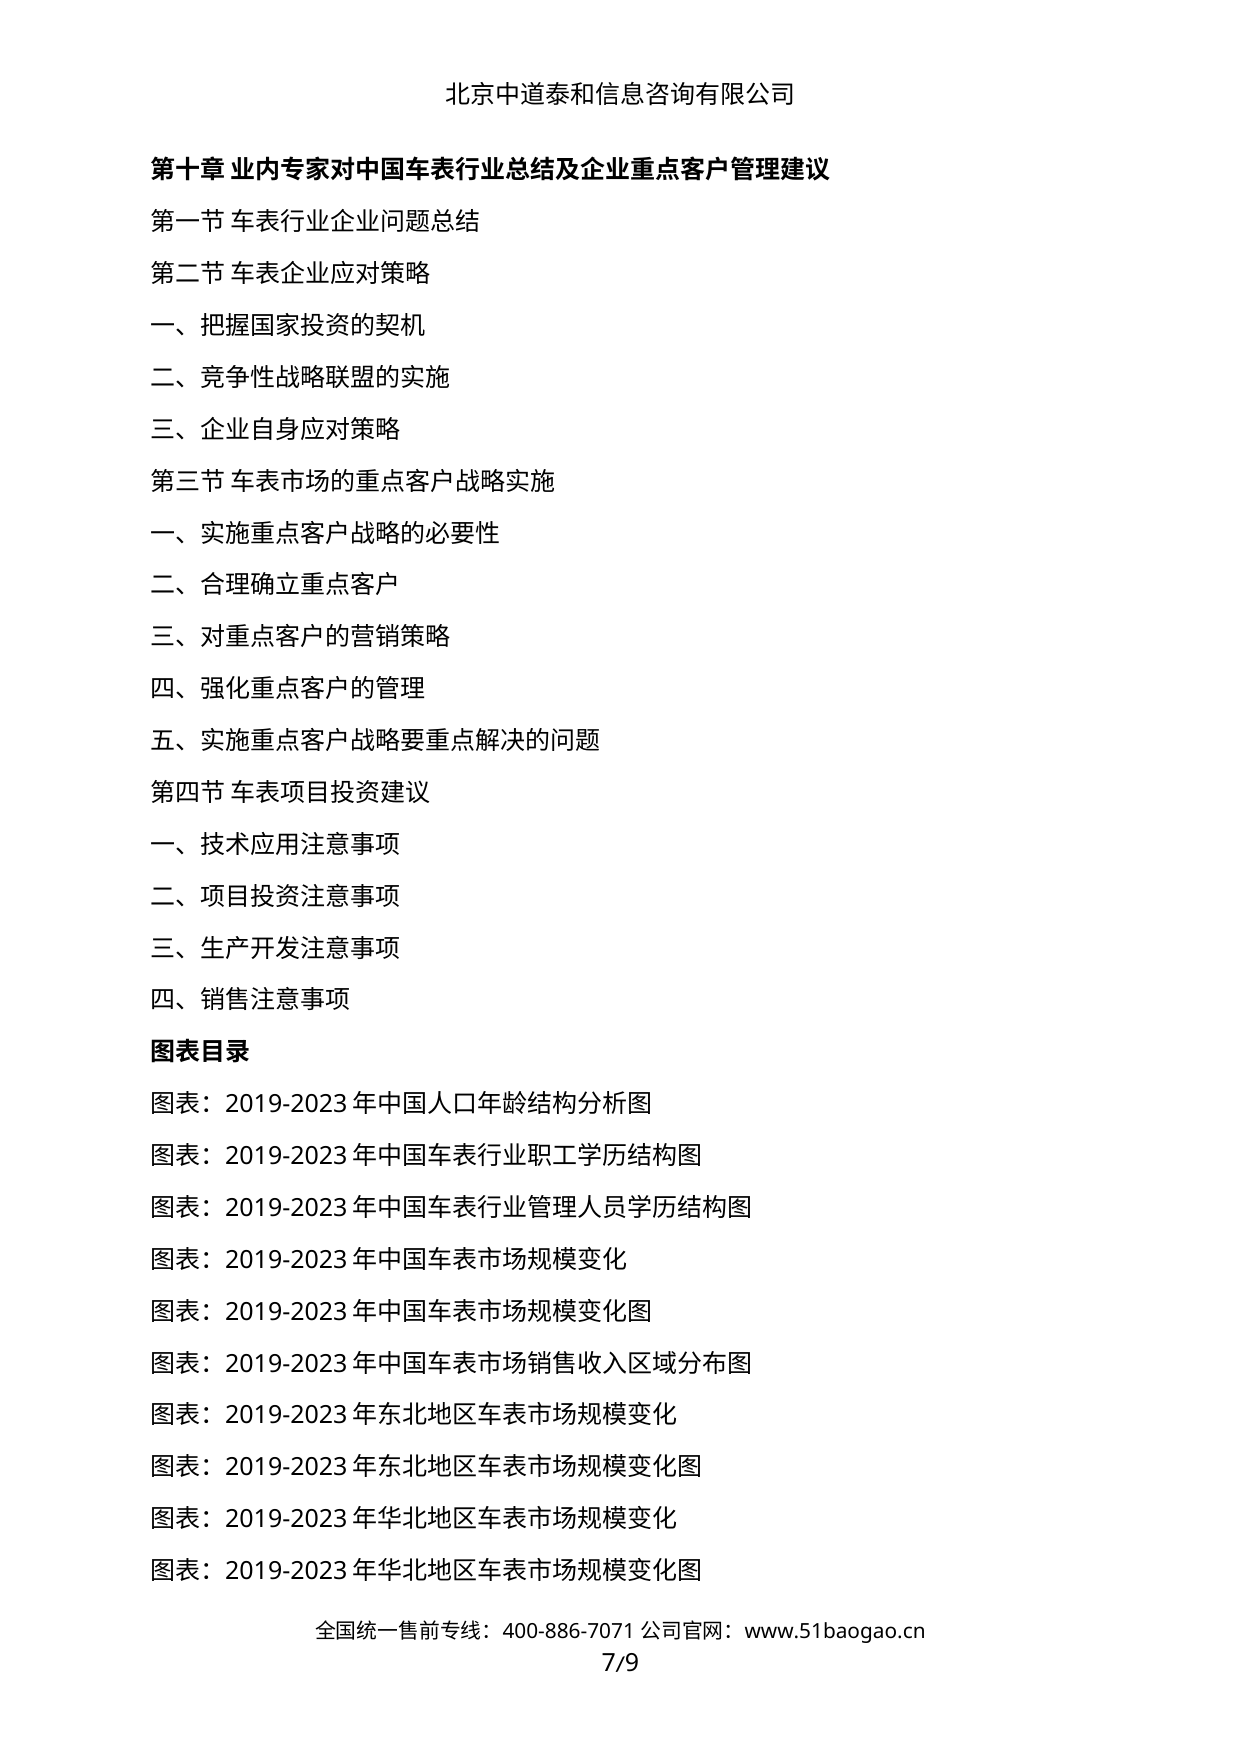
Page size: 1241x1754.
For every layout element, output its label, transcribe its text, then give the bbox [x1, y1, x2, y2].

text 图表：2019-2023年中国车表行业管理人员学历结构图 [150, 1187, 1090, 1224]
text 图表：2019-2023年华北地区车表市场规模变化 [150, 1499, 1090, 1535]
text 一、把握国家投资的契机 [150, 306, 1090, 342]
text 四、销售注意事项 [150, 980, 1090, 1016]
text 二、竞争性战略联盟的实施 [150, 357, 1090, 394]
text 图表：2019-2023年中国车表市场规模变化图 [150, 1291, 1090, 1327]
text 图表：2019-2023年中国车表市场销售收入区域分布图 [150, 1343, 1090, 1379]
text 三、对重点客户的营销策略 [150, 617, 1090, 653]
text 第四节 车表项目投资建议 [150, 772, 1090, 809]
text 五、实施重点客户战略要重点解决的问题 [150, 721, 1090, 757]
text 二、项目投资注意事项 [150, 876, 1090, 912]
text 第一节 车表行业企业问题总结 [150, 202, 1090, 238]
text 第十章 业内专家对中国车表行业总结及企业重点客户管理建议 [150, 150, 1090, 186]
text 第二节 车表企业应对策略 [150, 254, 1090, 290]
text 图表：2019-2023年中国车表市场规模变化 [150, 1239, 1090, 1276]
text 图表目录 [150, 1032, 1090, 1068]
text 图表：2019-2023年中国人口年龄结构分析图 [150, 1084, 1090, 1120]
text 第三节 车表市场的重点客户战略实施 [150, 461, 1090, 497]
text 图表：2019-2023年华北地区车表市场规模变化图 [150, 1551, 1090, 1587]
text 二、合理确立重点客户 [150, 565, 1090, 601]
text 图表：2019-2023年东北地区车表市场规模变化 [150, 1395, 1090, 1431]
text 图表：2019-2023年东北地区车表市场规模变化图 [150, 1447, 1090, 1483]
text 图表：2019-2023年中国车表行业职工学历结构图 [150, 1136, 1090, 1172]
text 一、技术应用注意事项 [150, 824, 1090, 861]
text 三、企业自身应对策略 [150, 409, 1090, 446]
text 一、实施重点客户战略的必要性 [150, 513, 1090, 549]
text 四、强化重点客户的管理 [150, 669, 1090, 705]
text 三、生产开发注意事项 [150, 928, 1090, 964]
